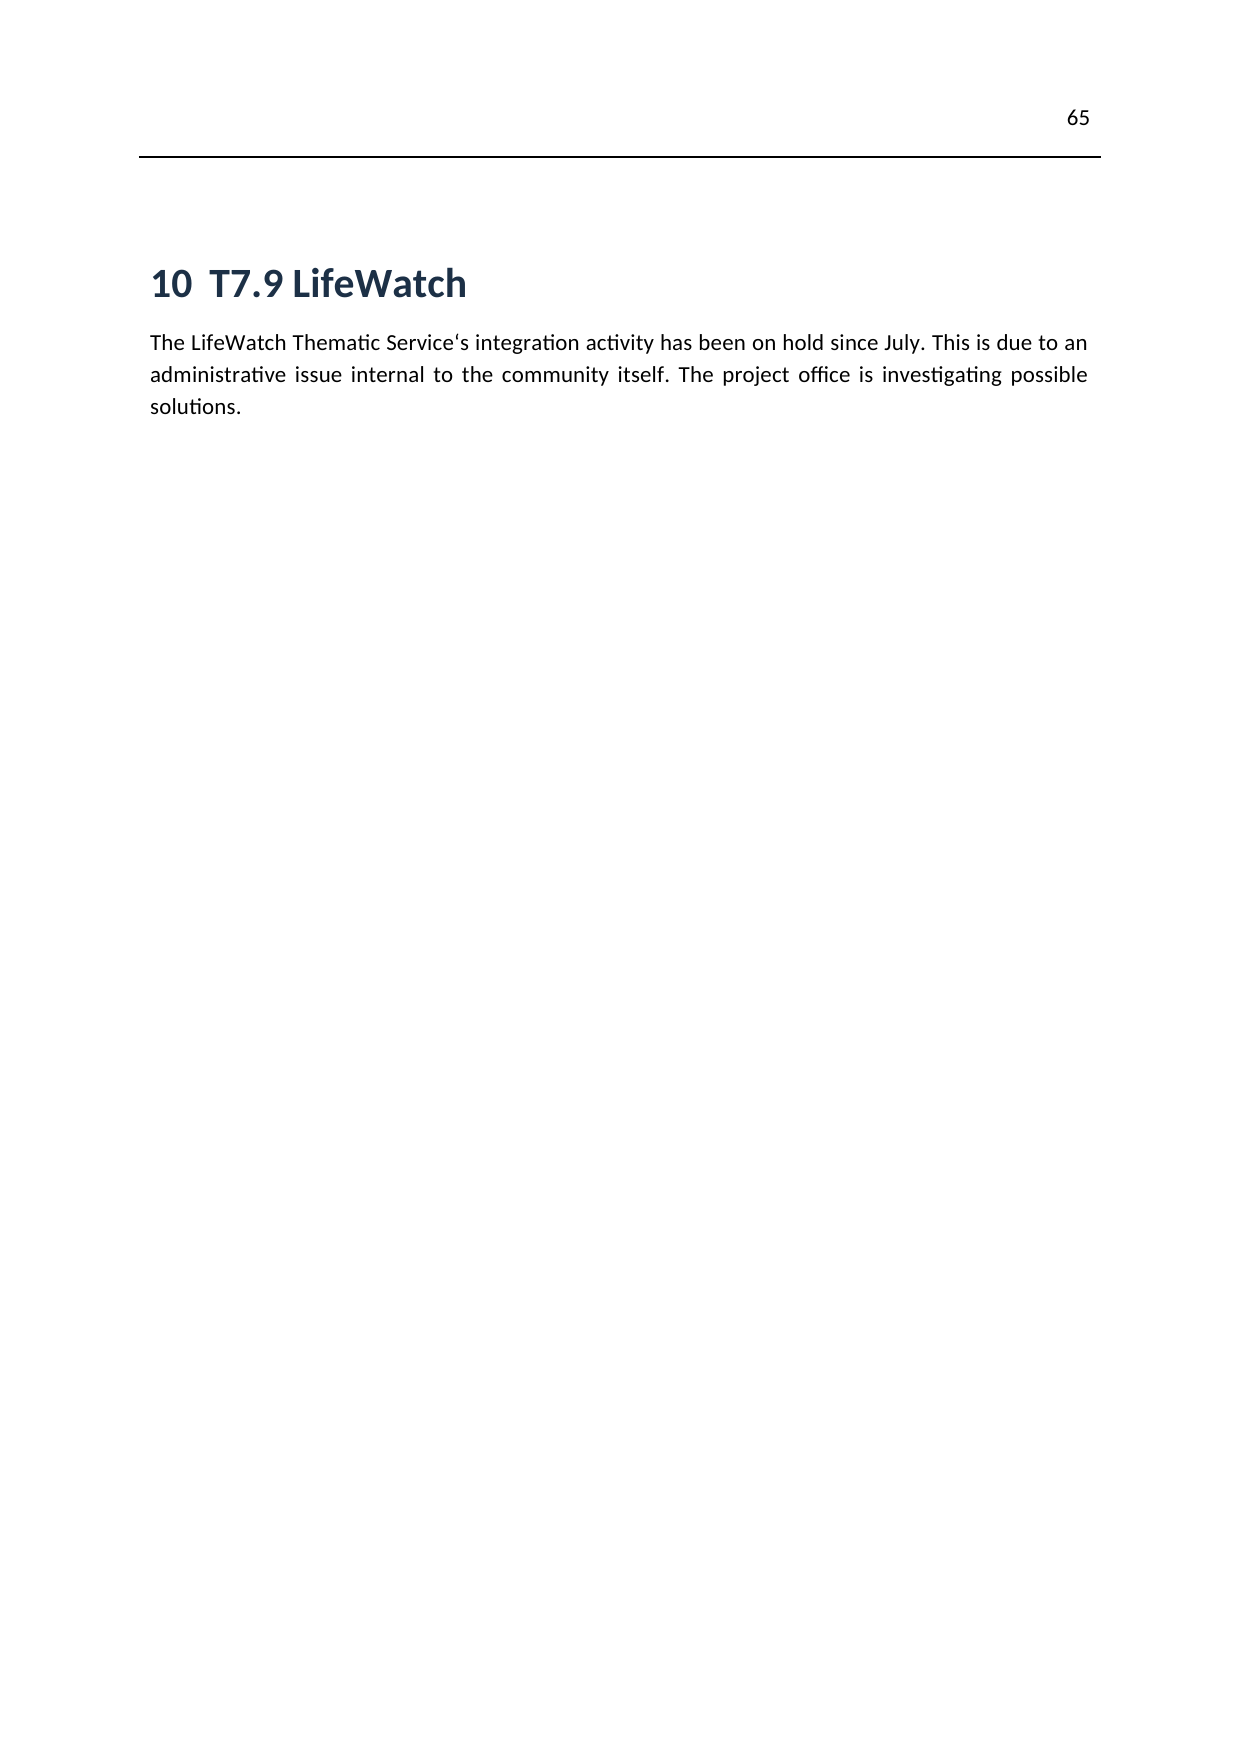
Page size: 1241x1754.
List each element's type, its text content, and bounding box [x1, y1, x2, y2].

text The LifeWatch Thematic Service‘s integration activity has been on hold since July. This is due to an administrative issue internal to the community itself. The project office is investigating possible solutions. [150, 328, 1090, 420]
subtitle T7.9 LifeWatch [150, 257, 1090, 308]
